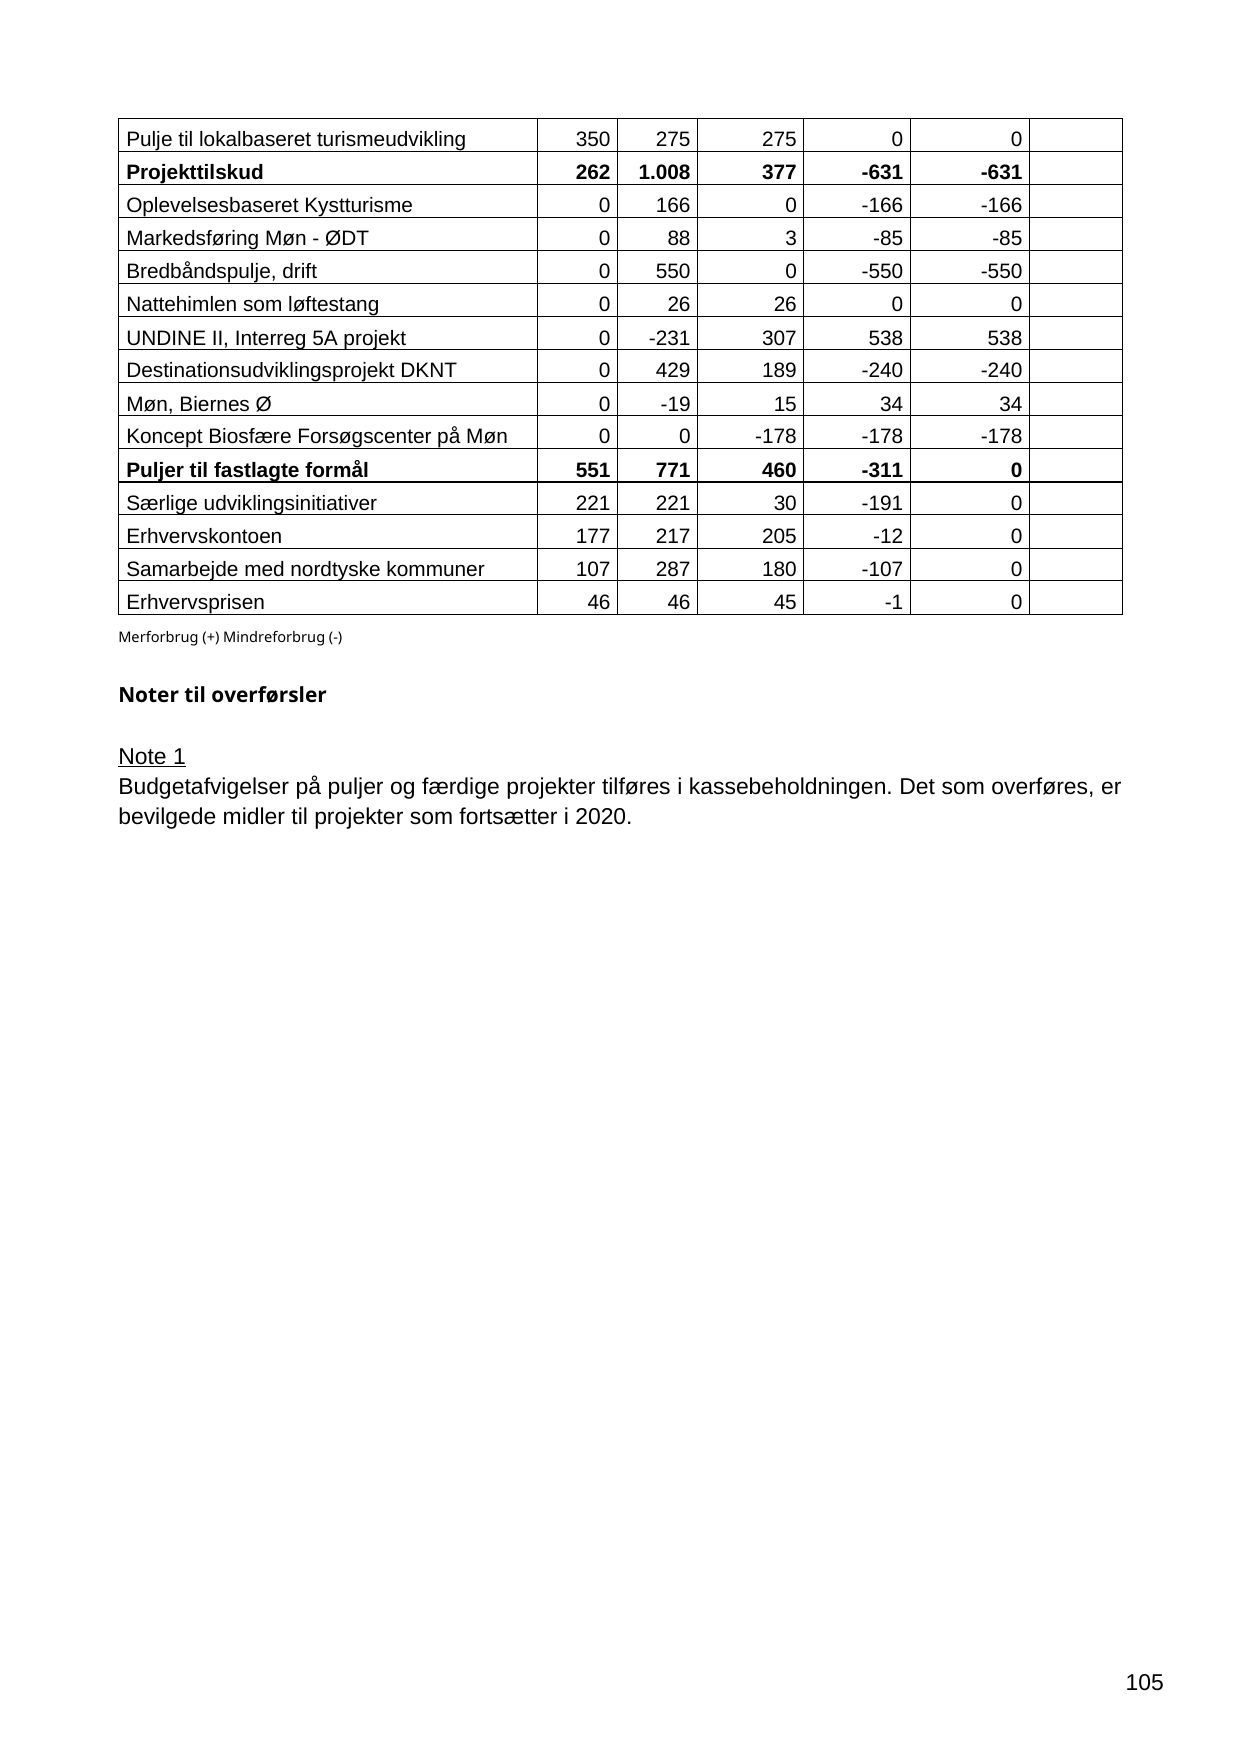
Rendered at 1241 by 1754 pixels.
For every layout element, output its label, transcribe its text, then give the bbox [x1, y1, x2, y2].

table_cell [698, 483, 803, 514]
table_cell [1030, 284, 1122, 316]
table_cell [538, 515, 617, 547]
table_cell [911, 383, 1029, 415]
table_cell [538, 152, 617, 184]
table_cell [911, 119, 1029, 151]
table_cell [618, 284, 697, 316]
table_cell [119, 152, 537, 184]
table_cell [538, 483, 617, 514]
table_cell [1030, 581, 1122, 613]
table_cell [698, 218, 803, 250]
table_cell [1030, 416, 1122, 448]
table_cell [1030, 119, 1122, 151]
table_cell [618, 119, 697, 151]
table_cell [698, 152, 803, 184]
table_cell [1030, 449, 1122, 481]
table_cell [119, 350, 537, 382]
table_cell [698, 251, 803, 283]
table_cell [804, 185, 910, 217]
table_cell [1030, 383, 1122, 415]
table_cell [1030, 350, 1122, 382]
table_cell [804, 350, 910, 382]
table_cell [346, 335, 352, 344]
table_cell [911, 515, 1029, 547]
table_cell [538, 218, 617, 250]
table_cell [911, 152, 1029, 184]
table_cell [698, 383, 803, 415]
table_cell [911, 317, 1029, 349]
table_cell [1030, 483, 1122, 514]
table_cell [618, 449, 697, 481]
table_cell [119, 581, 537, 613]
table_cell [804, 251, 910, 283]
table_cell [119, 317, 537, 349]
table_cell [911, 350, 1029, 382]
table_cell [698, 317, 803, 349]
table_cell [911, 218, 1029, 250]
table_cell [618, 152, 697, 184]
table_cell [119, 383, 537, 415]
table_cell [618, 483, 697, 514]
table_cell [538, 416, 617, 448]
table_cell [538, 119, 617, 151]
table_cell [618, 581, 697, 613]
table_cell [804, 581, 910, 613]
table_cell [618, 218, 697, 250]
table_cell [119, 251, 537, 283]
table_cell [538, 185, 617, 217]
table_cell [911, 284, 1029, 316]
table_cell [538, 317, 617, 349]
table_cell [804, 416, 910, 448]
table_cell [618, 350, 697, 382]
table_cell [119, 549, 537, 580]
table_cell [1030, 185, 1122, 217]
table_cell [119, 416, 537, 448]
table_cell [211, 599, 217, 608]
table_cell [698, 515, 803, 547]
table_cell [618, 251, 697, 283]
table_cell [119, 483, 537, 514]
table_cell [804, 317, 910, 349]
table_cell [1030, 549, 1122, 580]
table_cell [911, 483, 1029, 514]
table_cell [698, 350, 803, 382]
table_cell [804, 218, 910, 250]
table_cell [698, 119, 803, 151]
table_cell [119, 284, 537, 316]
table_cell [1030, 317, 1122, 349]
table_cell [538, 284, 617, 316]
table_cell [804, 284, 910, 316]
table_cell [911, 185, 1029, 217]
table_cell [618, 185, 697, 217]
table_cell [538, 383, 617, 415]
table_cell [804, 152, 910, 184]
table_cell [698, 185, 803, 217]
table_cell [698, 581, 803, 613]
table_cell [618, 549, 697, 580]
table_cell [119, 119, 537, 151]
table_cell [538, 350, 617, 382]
text Budgetafvigelser på puljer og færdige projekter tilføres i kassebeholdningen. Det som overføres, er bevilgede midler til projekter som fortsætter i 2020. [118, 773, 1122, 829]
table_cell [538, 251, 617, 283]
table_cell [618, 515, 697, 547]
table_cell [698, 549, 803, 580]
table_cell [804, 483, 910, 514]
text Note 1 [118, 743, 1122, 769]
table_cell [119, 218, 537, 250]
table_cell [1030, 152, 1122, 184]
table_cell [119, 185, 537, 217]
text Noter til overførsler [118, 680, 1122, 708]
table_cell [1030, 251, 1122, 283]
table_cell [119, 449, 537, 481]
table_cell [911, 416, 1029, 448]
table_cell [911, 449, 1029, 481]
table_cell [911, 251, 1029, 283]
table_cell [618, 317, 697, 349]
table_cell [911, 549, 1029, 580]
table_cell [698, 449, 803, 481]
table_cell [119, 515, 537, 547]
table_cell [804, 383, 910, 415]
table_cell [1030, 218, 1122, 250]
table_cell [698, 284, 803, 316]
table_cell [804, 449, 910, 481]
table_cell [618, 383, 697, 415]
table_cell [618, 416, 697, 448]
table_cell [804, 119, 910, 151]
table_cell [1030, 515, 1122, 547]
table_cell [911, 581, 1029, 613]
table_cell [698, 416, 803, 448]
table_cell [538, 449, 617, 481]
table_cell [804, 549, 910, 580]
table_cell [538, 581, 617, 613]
text Merforbrug (+) Mindreforbrug (-) [118, 627, 1122, 647]
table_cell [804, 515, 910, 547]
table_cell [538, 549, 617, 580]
